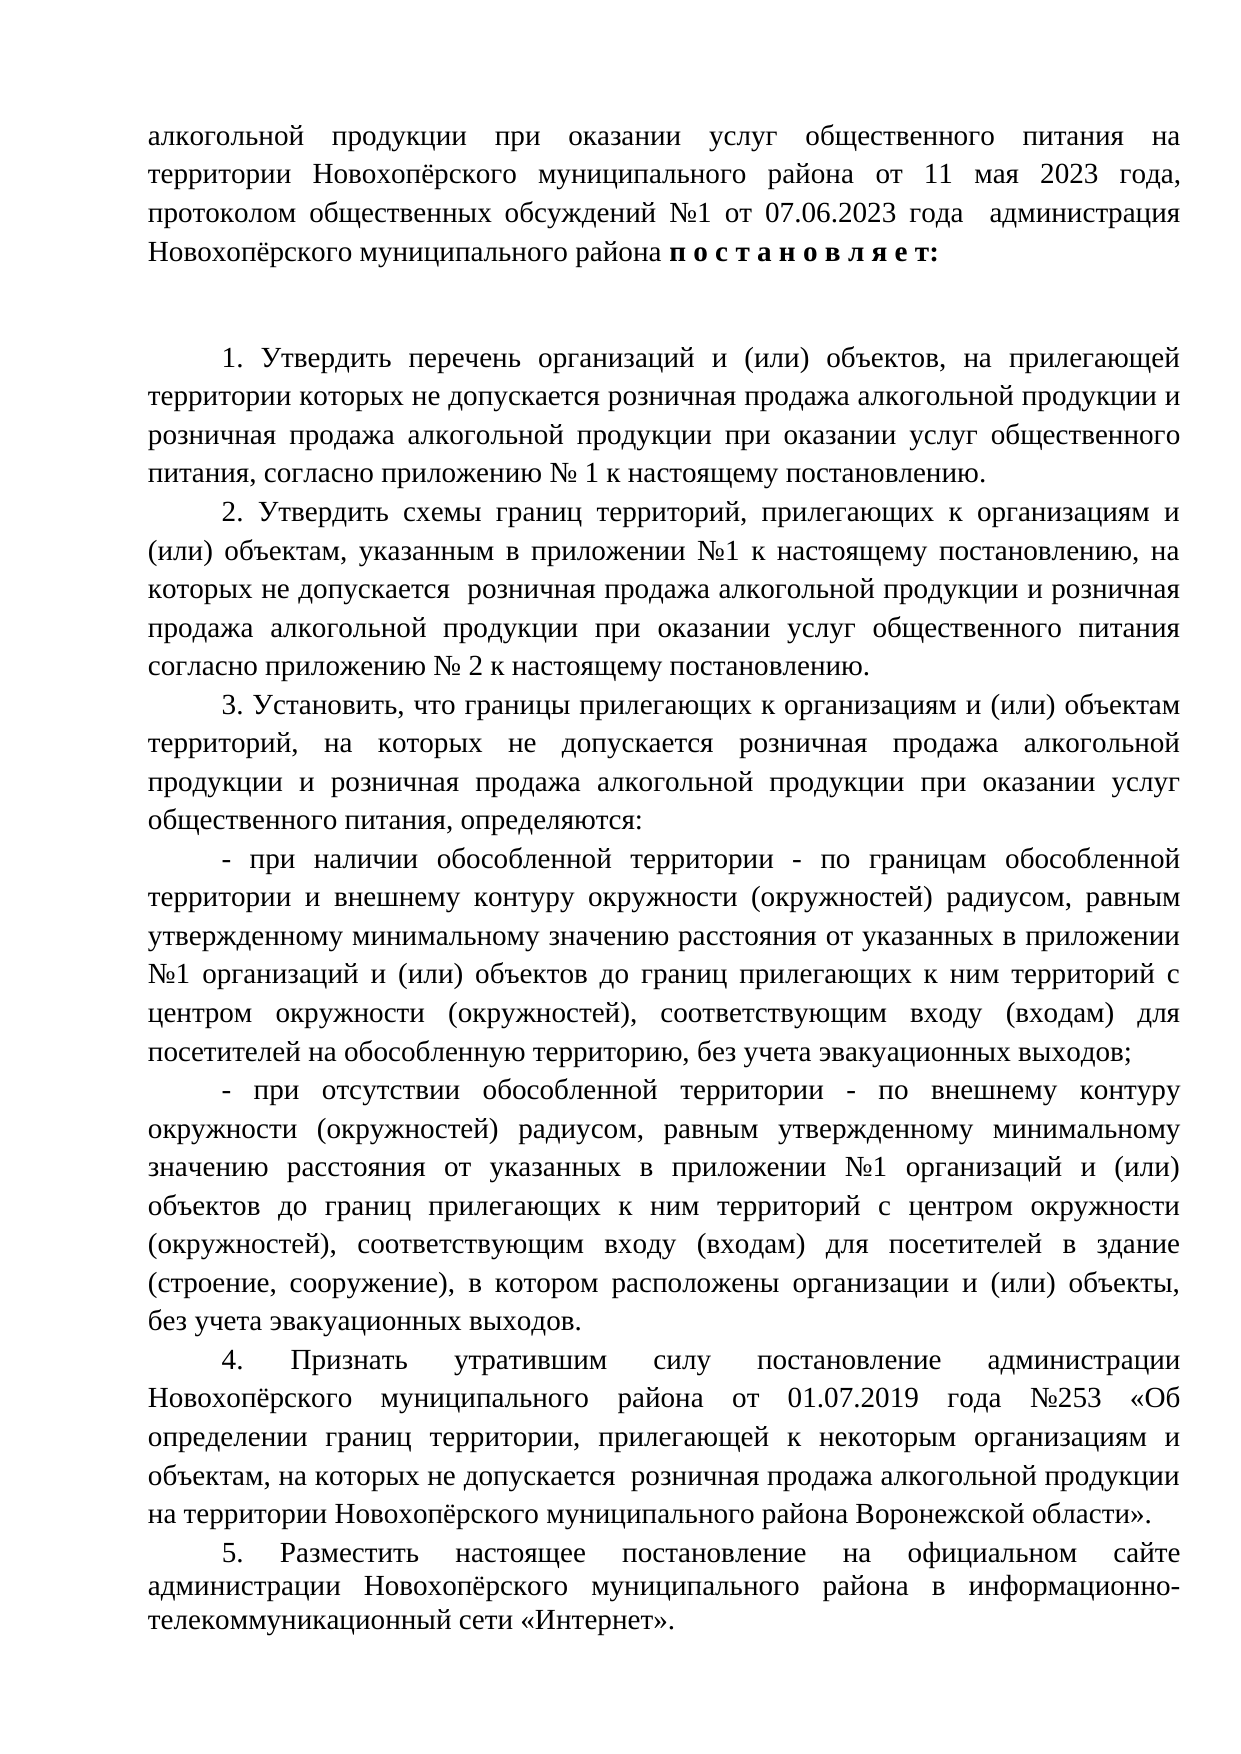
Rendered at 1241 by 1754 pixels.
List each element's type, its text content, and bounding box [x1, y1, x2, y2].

text - при наличии обособленной территории - по границам обособленной территории и внешнему контуру окружности (окружностей) радиусом, равным утвержденному минимальному значению расстояния от указанных в приложении №1 организаций и (или) объектов до границ прилегающих к ним территорий с центром окружности (окружностей), соответствующим входу (входам) для посетителей на обособленную территорию, без учета эвакуационных выходов; [148, 841, 1181, 1067]
text 5. Разместить настоящее постановление на официальном сайте администрации Новохопёрского муниципального района в информационно-телекоммуникационный сети «Интернет». [148, 1535, 1181, 1635]
text - при отсутствии обособленной территории - по внешнему контуру окружности (окружностей) радиусом, равным утвержденному минимальному значению расстояния от указанных в приложении №1 организаций и (или) объектов до границ прилегающих к ним территорий с центром окружности (окружностей), соответствующим входу (входам) для посетителей в здание (строение, сооружение), в котором расположены организации и (или) объекты, без учета эвакуационных выходов. [148, 1072, 1181, 1337]
text 3. Установить, что границы прилегающих к организациям и (или) объектам территорий, на которых не допускается розничная продажа алкогольной продукции и розничная продажа алкогольной продукции при оказании услуг общественного питания, определяются: [148, 687, 1181, 836]
text 2. Утвердить схемы границ территорий, прилегающих к организациям и (или) объектам, указанным в приложении №1 к настоящему постановлению, на которых не допускается розничная продажа алкогольной продукции и розничная продажа алкогольной продукции при оказании услуг общественного питания согласно приложению № 2 к настоящему постановлению. [148, 494, 1181, 682]
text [148, 118, 1181, 267]
text 1. Утвердить перечень организаций и (или) объектов, на прилегающей территории которых не допускается розничная продажа алкогольной продукции и розничная продажа алкогольной продукции при оказании услуг общественного питания, согласно приложению № 1 к настоящему постановлению. [148, 340, 1181, 489]
text 4. Признать утратившим силу постановление администрации Новохопёрского муниципального района от 01.07.2019 года №253 «Об определении границ территории, прилегающей к некоторым организациям и объектам, на которых не допускается розничная продажа алкогольной продукции на территории Новохопёрского муниципального района Воронежской области». [148, 1342, 1181, 1530]
